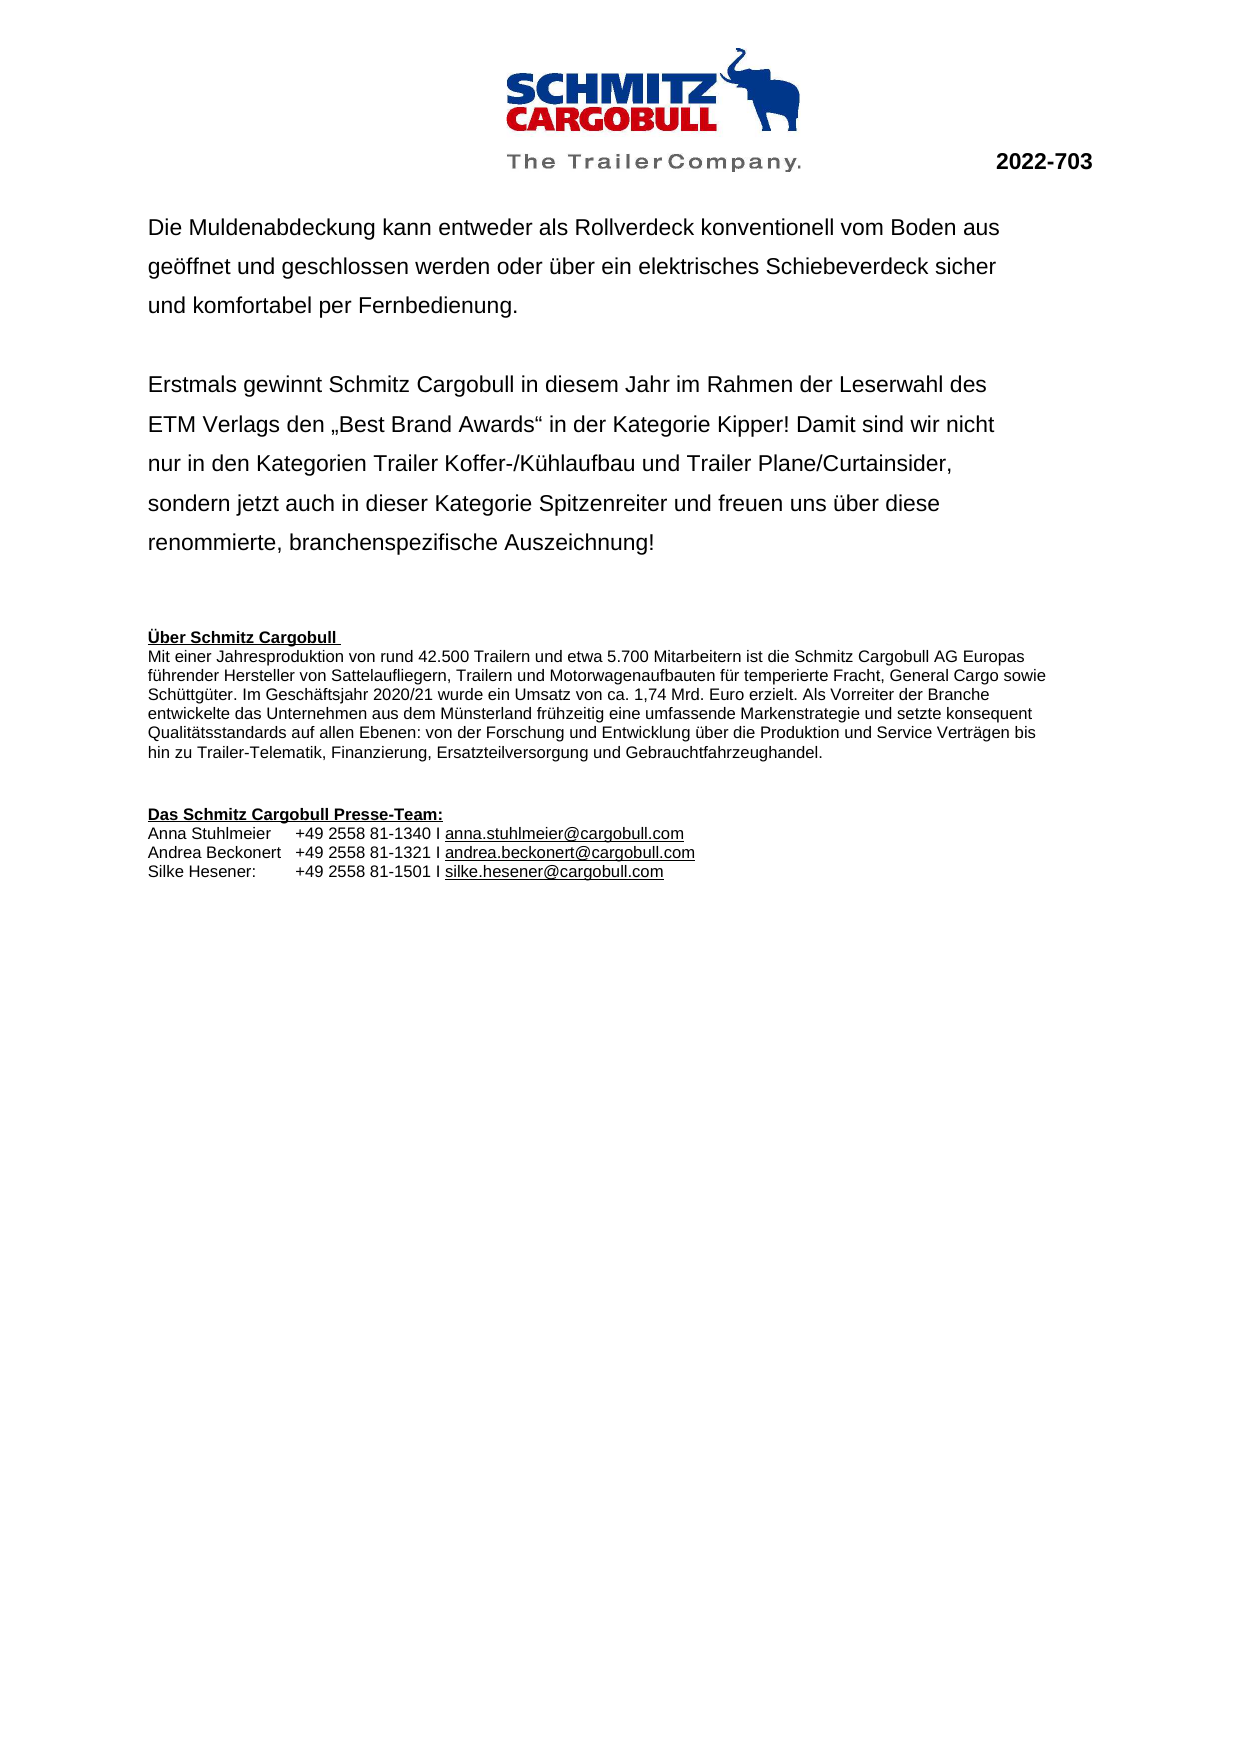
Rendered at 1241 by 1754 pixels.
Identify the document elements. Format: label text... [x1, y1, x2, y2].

text Über Schmitz Cargobull [148, 627, 1004, 647]
text Die Muldenabdeckung kann entweder als Rollverdeck konventionell vom Boden aus geöffnet und geschlossen werden oder über ein elektrisches Schiebeverdeck sicher und komfortabel per Fernbedienung. [148, 213, 1034, 319]
text 2022-703 [148, 148, 1093, 174]
text Erstmals gewinnt Schmitz Cargobull in diesem Jahr im Rahmen der Leserwahl des ETM Verlags den „Best Brand Awards“ in der Kategorie Kipper! Damit sind wir nicht nur in den Kategorien Trailer Koffer-/Kühlaufbau und Trailer Plane/Curtainsider, sondern jetzt auch in dieser Kategorie Spitzenreiter und freuen uns über diese renommierte, branchenspezifische Auszeichnung! [148, 371, 1004, 556]
picture [506, 48, 801, 148]
text Das Schmitz Cargobull Presse-Team: [148, 805, 1063, 824]
text Andrea Beckonert +49 2558 81-1321 I andrea.beckonert@cargobull.com Silke Hesener: +49 2558 81-1501 I silke.hesener@cargobull.com [148, 843, 1093, 881]
text Anna Stuhlmeier +49 2558 81-1340 I anna.stuhlmeier@cargobull.com [148, 824, 1004, 843]
text Mit einer Jahresproduktion von rund 42.500 Trailern und etwa 5.700 Mitarbeitern ist die Schmitz Cargobull AG Europas führender Hersteller von Sattelaufliegern, Trailern und Motorwagenaufbauten für temperierte Fracht, General Cargo sowie Schüttgüter. Im Geschäftsjahr 2020/21 wurde ein Umsatz von ca. 1,74 Mrd. Euro erzielt. Als Vorreiter der Branche entwickelte das Unternehmen aus dem Münsterland frühzeitig eine umfassende Markenstrategie und setzte konsequent Qualitätsstandards auf allen Ebenen: von der Forschung und Entwicklung über die Produktion und Service Verträgen bis hin zu Trailer-Telematik, Finanzierung, Ersatzteilversorgung und Gebrauchtfahrzeughandel. [148, 647, 1063, 762]
